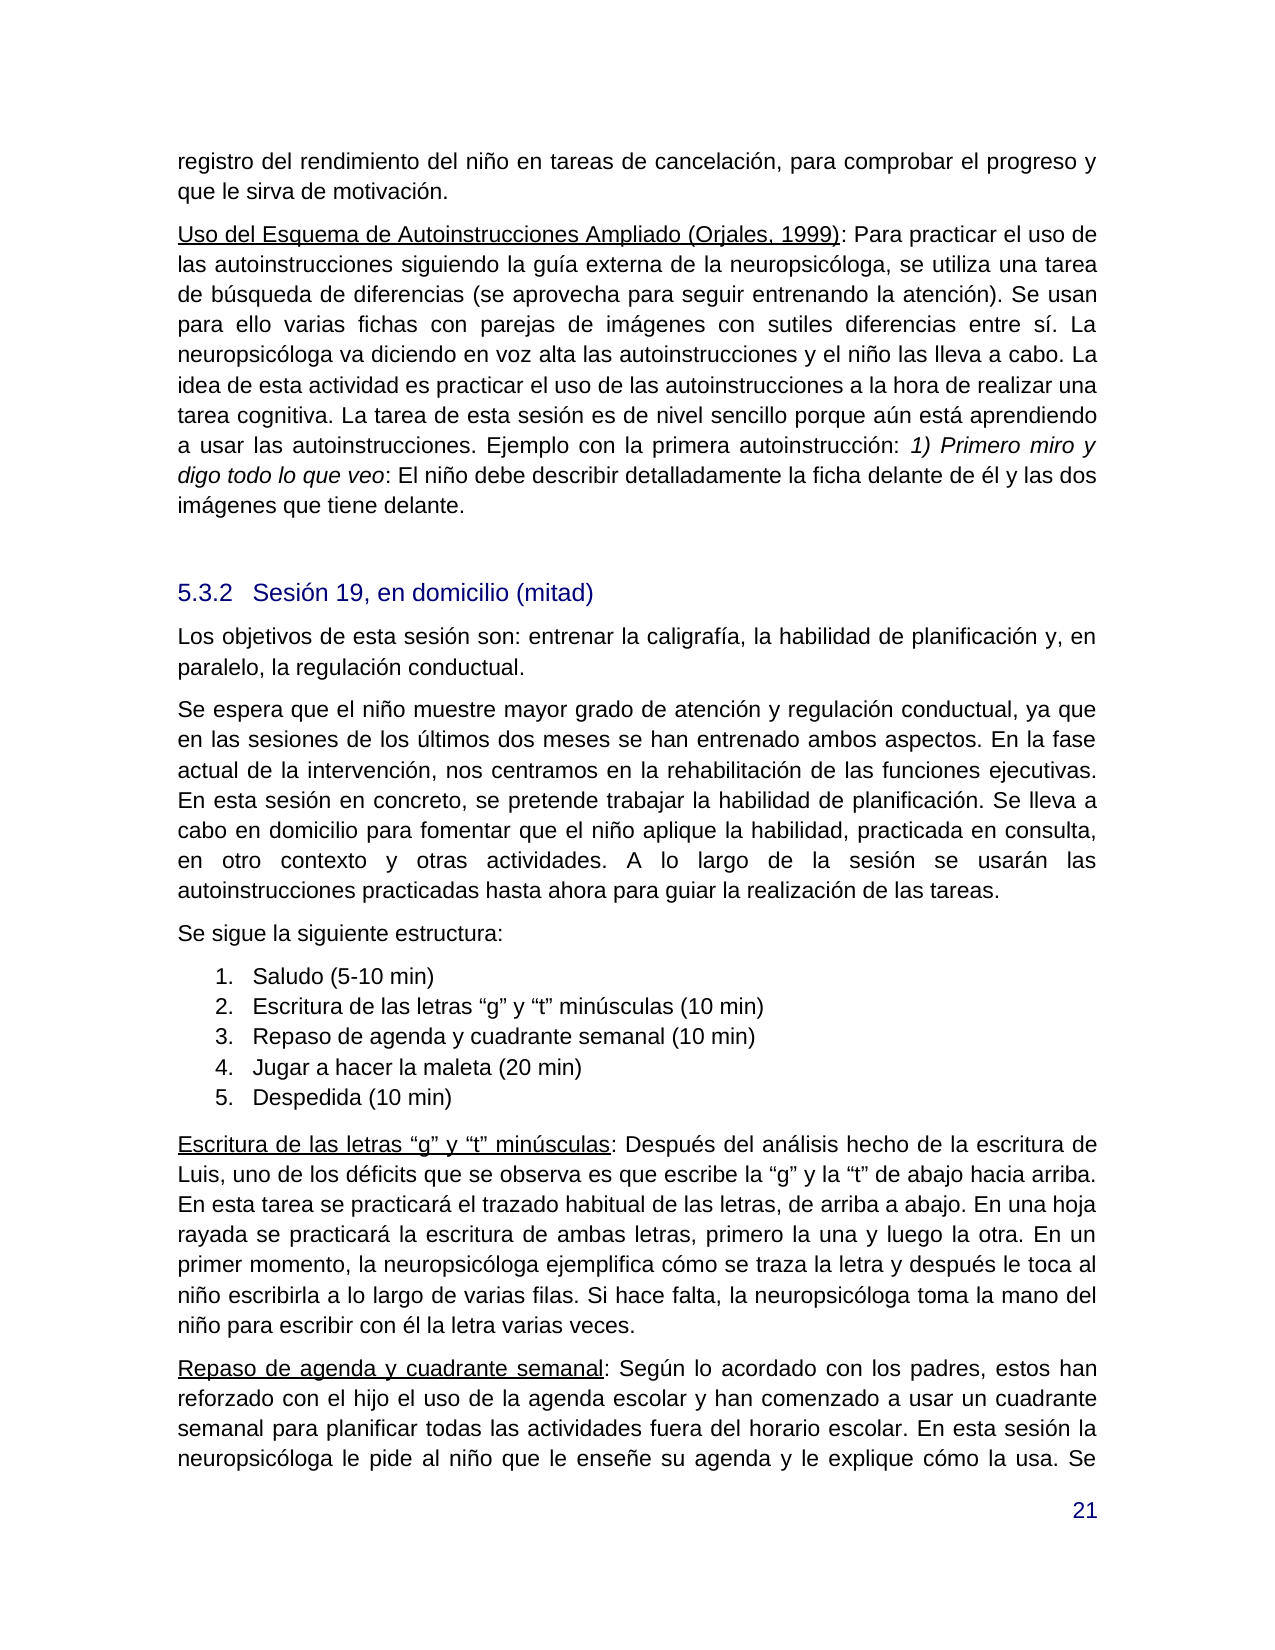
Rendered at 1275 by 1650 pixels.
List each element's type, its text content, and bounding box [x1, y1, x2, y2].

text Se espera que el niño muestre mayor grado de atención y regulación conductual, ya que en las sesiones de los últimos dos meses se han entrenado ambos aspectos. En la fase actual de la intervención, nos centramos en la rehabilitación de las funciones ejecutivas. En esta sesión en concreto, se pretende trabajar la habilidad de planificación. Se lleva a cabo en domicilio para fomentar que el niño aplique la habilidad, practicada en consulta, en otro contexto y otras actividades. A lo largo de la sesión se usarán las autoinstrucciones practicadas hasta ahora para guiar la realización de las tareas. [177, 696, 1098, 904]
list Jugar a hacer la maleta (20 min) [215, 1053, 1098, 1080]
text Uso del Esquema de Autoinstrucciones Ampliado (Orjales, 1999): Para practicar el uso de las autoinstrucciones siguiendo la guía externa de la neuropsicóloga, se utiliza una tarea de búsqueda de diferencias (se aprovecha para seguir entrenando la atención). Se usan para ello varias fichas con parejas de imágenes con sutiles diferencias entre sí. La neuropsicóloga va diciendo en voz alta las autoinstrucciones y el niño las lleva a cabo. La idea de esta actividad es practicar el uso de las autoinstrucciones a la hora de realizar una tarea cognitiva. La tarea de esta sesión es de nivel sencillo porque aún está aprendiendo a usar las autoinstrucciones. Ejemplo con la primera autoinstrucción: 1) Primero miro y digo todo lo que veo: El niño debe describir detalladamente la ficha delante de él y las dos imágenes que tiene delante. [177, 221, 1098, 519]
subtitle Sesión 19, en domicilio (mitad) [177, 578, 1098, 607]
text Los objetivos de esta sesión son: entrenar la caligrafía, la habilidad de planificación y, en paralelo, la regulación conductual. [177, 623, 1098, 680]
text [177, 148, 1098, 204]
list Escritura de las letras “g” y “t” minúsculas (10 min) [215, 993, 1098, 1019]
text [177, 1354, 1098, 1472]
text Se sigue la siguiente estructura: [177, 920, 1098, 947]
list Despedida (10 min) [215, 1084, 1098, 1110]
list Saludo (5-10 min) [215, 963, 1098, 989]
list Repaso de agenda y cuadrante semanal (10 min) [215, 1023, 1098, 1050]
text Escritura de las letras “g” y “t” minúsculas: Después del análisis hecho de la escritura de Luis, uno de los déficits que se observa es que escribe la “g” y la “t” de abajo hacia arriba. En esta tarea se practicará el trazado habitual de las letras, de arriba a abajo. En una hoja rayada se practicará la escritura de ambas letras, primero la una y luego la otra. En un primer momento, la neuropsicóloga ejemplifica cómo se traza la letra y después le toca al niño escribirla a lo largo de varias filas. Si hace falta, la neuropsicóloga toma la mano del niño para escribir con él la letra varias veces. [177, 1131, 1098, 1338]
